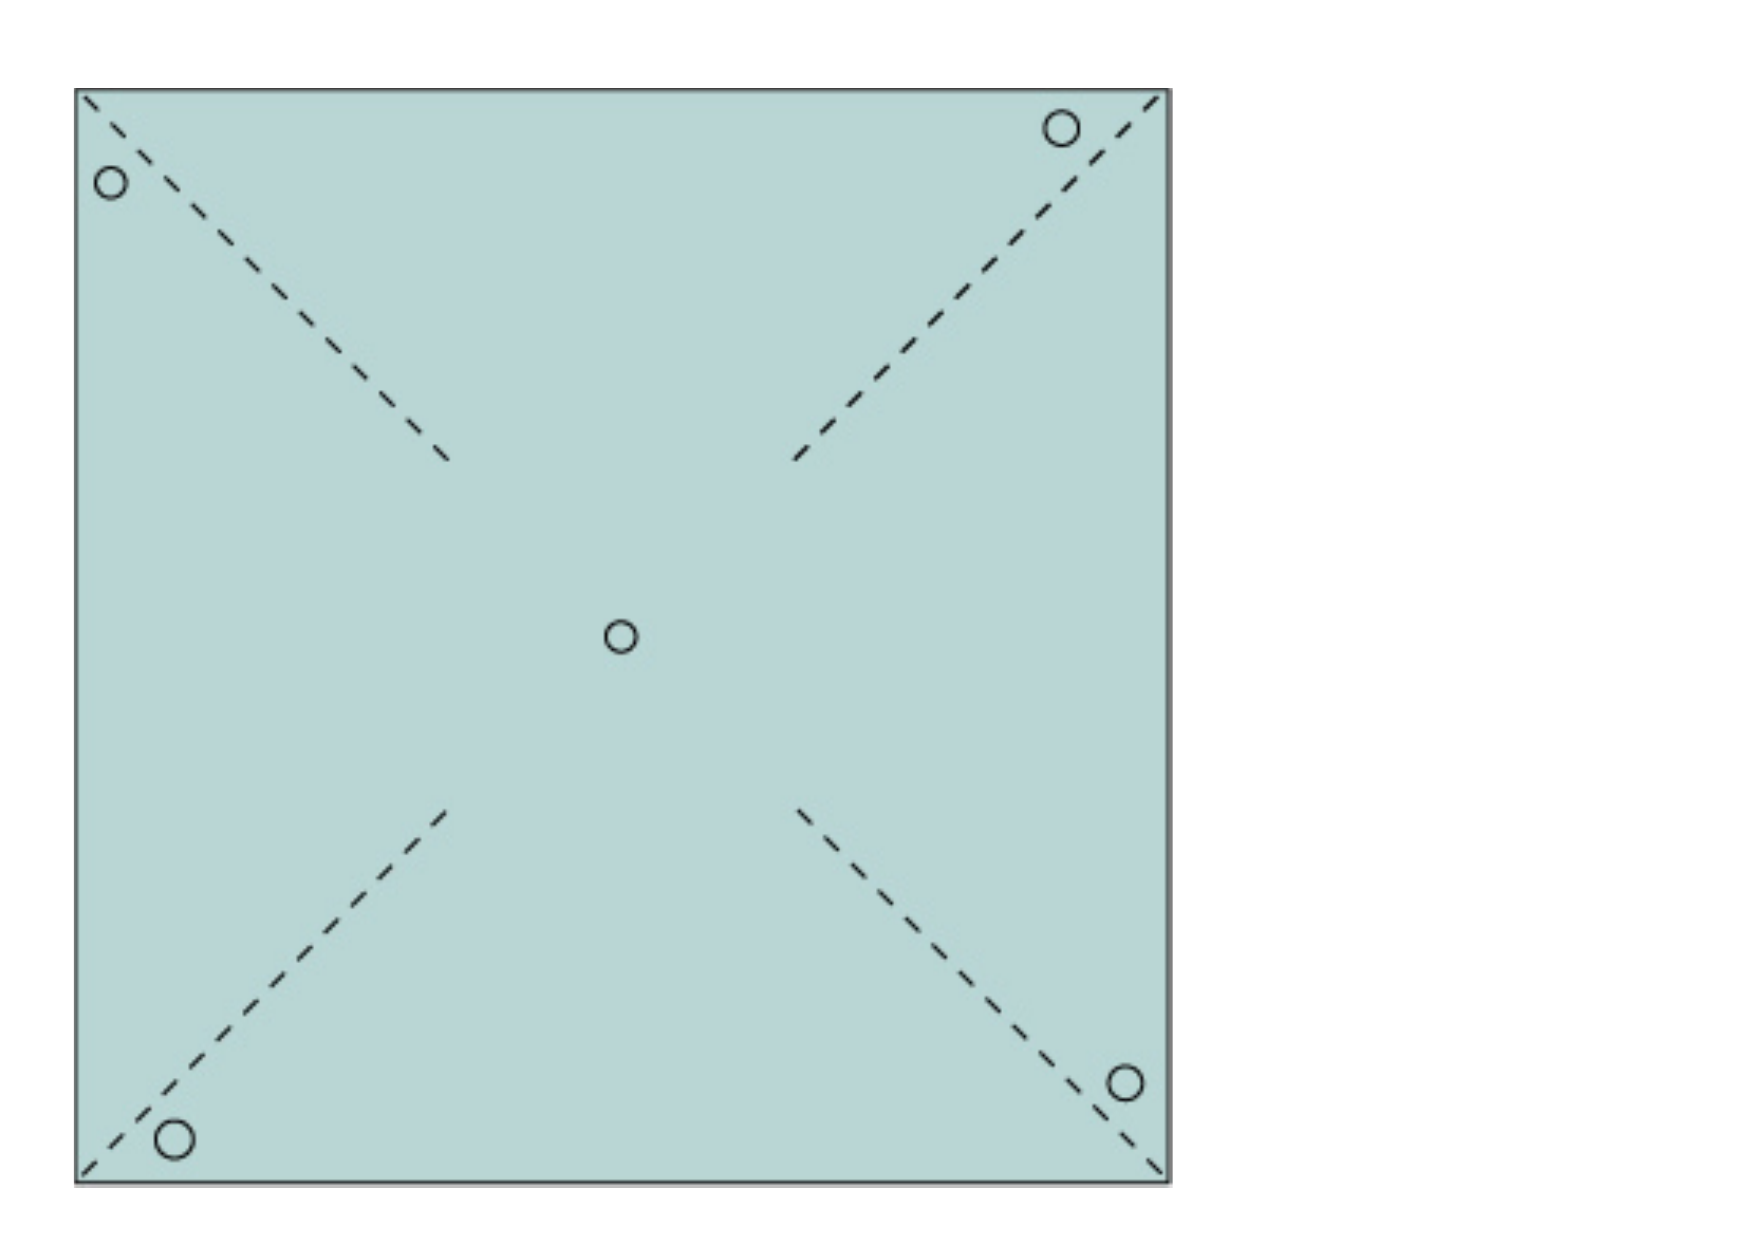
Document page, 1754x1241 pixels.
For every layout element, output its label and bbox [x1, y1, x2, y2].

picture [73, 88, 1173, 1188]
